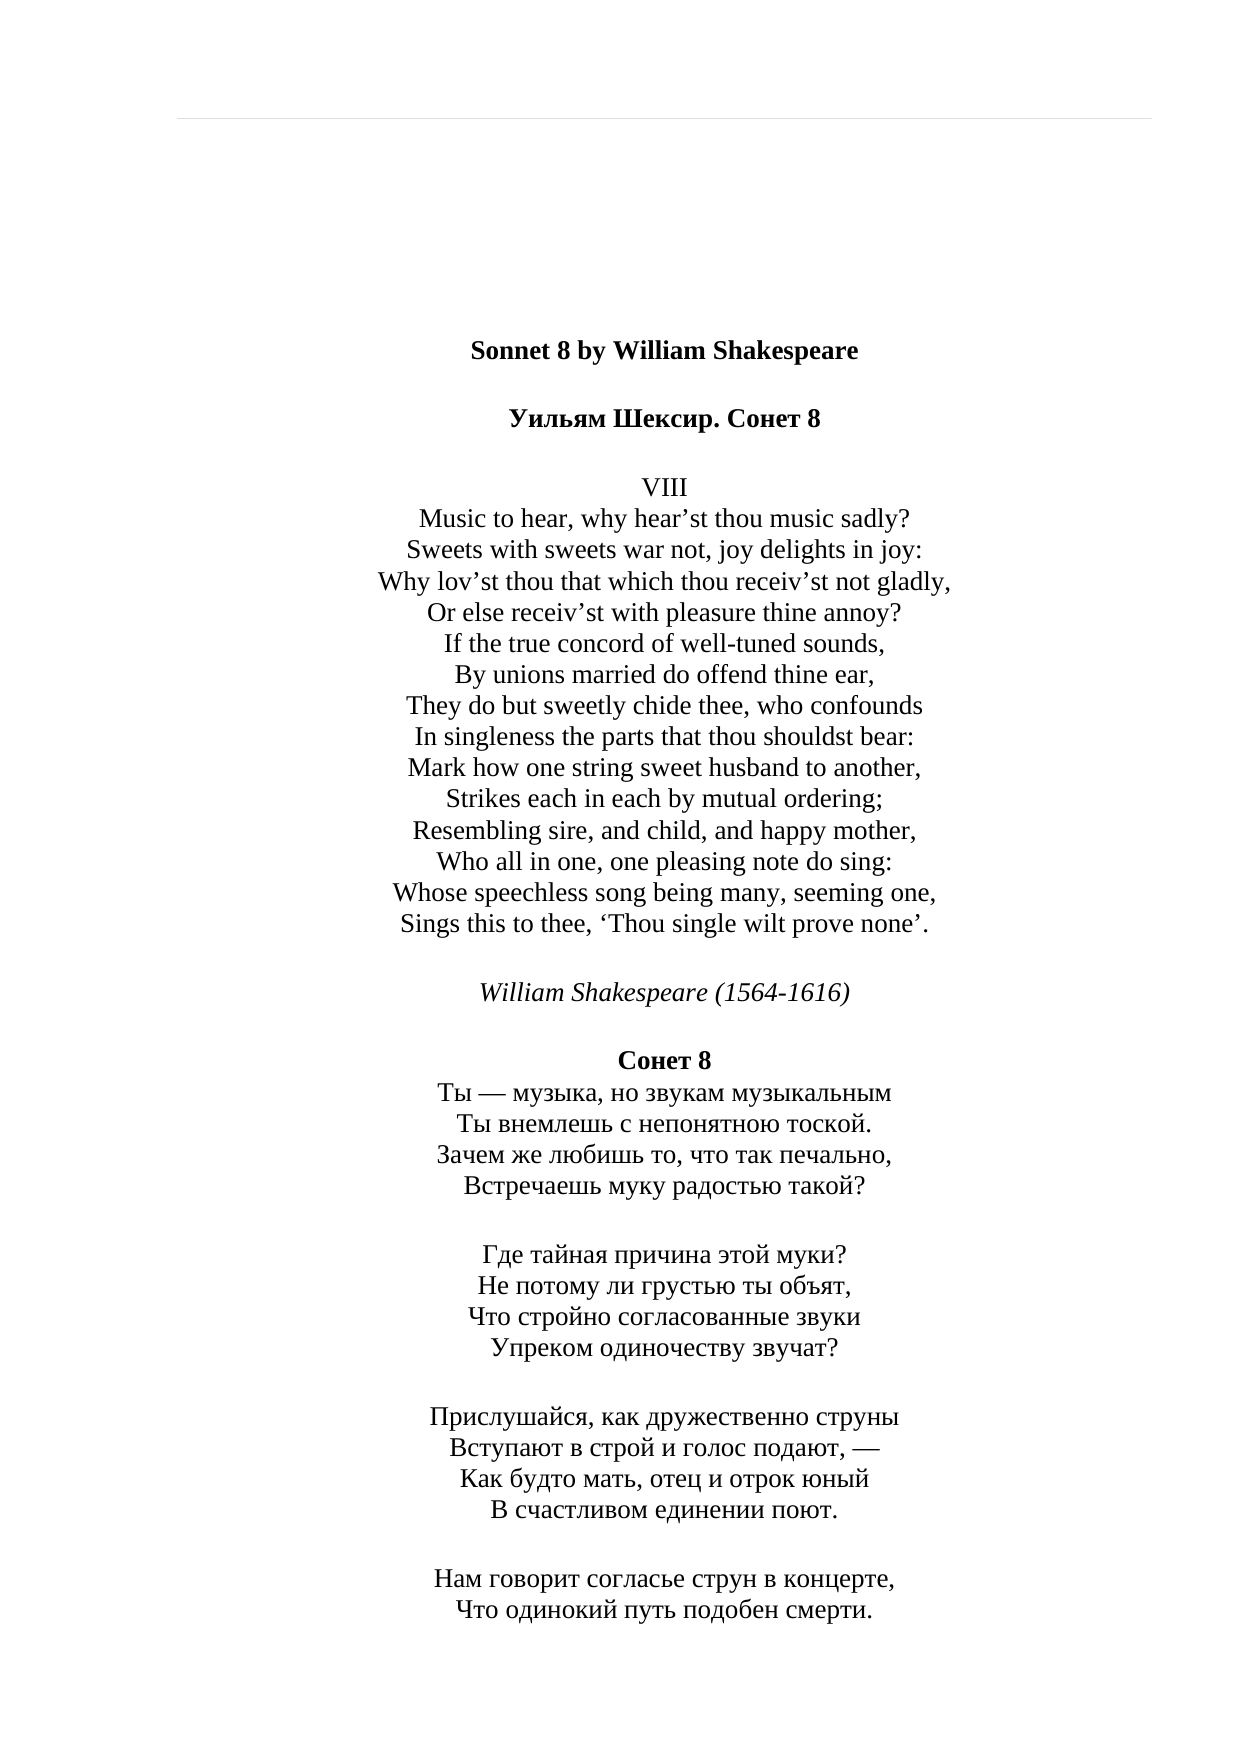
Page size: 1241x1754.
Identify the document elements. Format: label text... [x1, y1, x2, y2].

text Где тайная причина этой муки? Не потому ли грустью ты объят, Что стройно согласованные звуки Упреком одиночеству звучат? [177, 1238, 1152, 1362]
text Sonnet 8 by William Shakespeare [177, 334, 1152, 365]
text Уильям Шексир. Сонет 8 [177, 402, 1152, 434]
text VIII Music to hear, why hear’st thou music sadly? Sweets with sweets war not, joy delights in joy: Why lov’st thou that which thou receiv’st not gladly, Or else receiv’st with pleasure thine annoy? If the true concord of well-tuned sounds, By unions married do offend thine ear, They do but sweetly chide thee, who confounds In singleness the parts that thou shouldst bear: Mark how one string sweet husband to another, Strikes each in each by mutual ordering; Resembling sire, and child, and happy mother, Who all in one, one pleasing note do sing: Whose speechless song being many, seeming one, Sings this to thee, ‘Thou single wilt prove none’. [177, 471, 1152, 938]
text Нам говорит согласье струн в концерте, Что одинокий путь подобен смерти. [177, 1562, 1152, 1624]
text Сонет 8 Ты — музыка, но звукам музыкальным Ты внемлешь с непонятною тоской. Зачем же любишь то, что так печально, Встречаешь муку радостью такой? [177, 1044, 1152, 1200]
text William Shakespeare (1564-1616) [177, 976, 1152, 1007]
text Прислушайся, как дружественно струны Вступают в строй и голос подают, — Как будто мать, отец и отрок юный В счастливом единении поют. [177, 1400, 1152, 1524]
